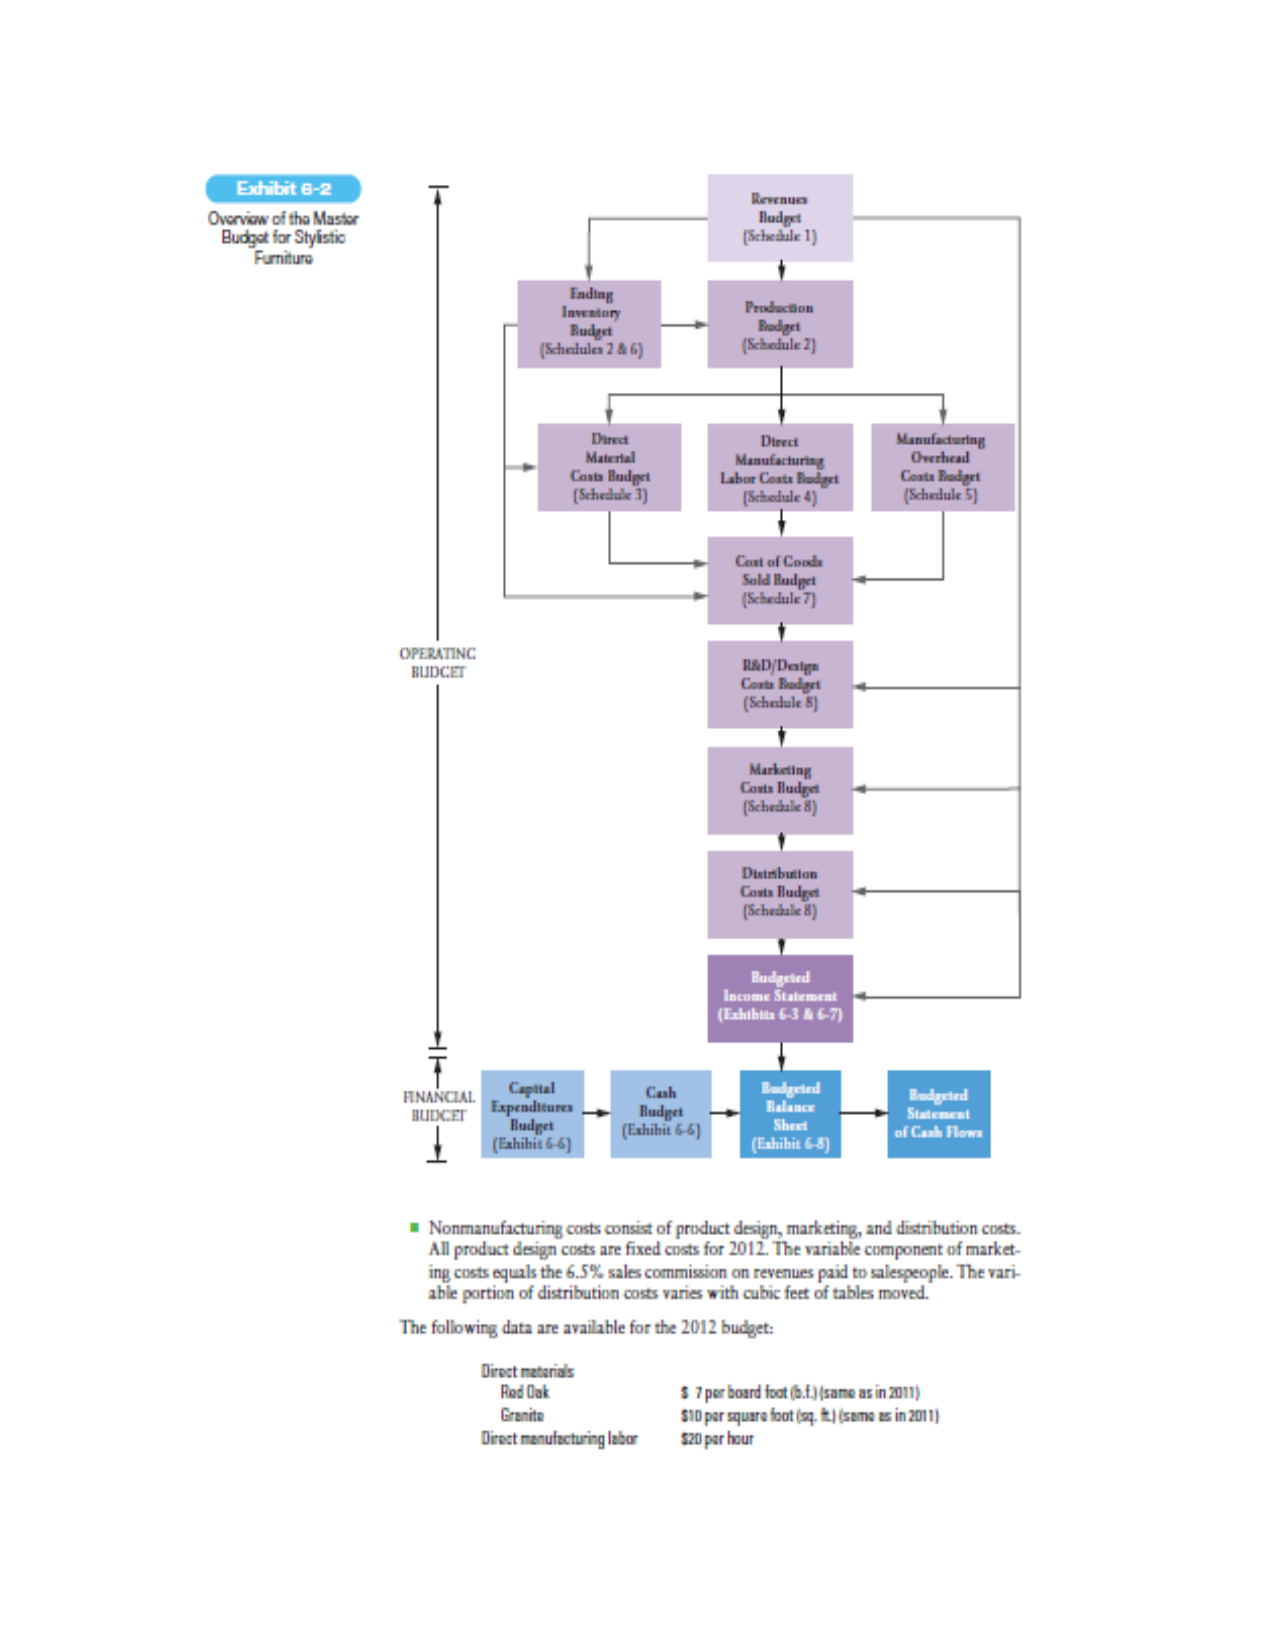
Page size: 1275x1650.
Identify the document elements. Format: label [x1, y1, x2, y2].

picture [187, 150, 1098, 1501]
